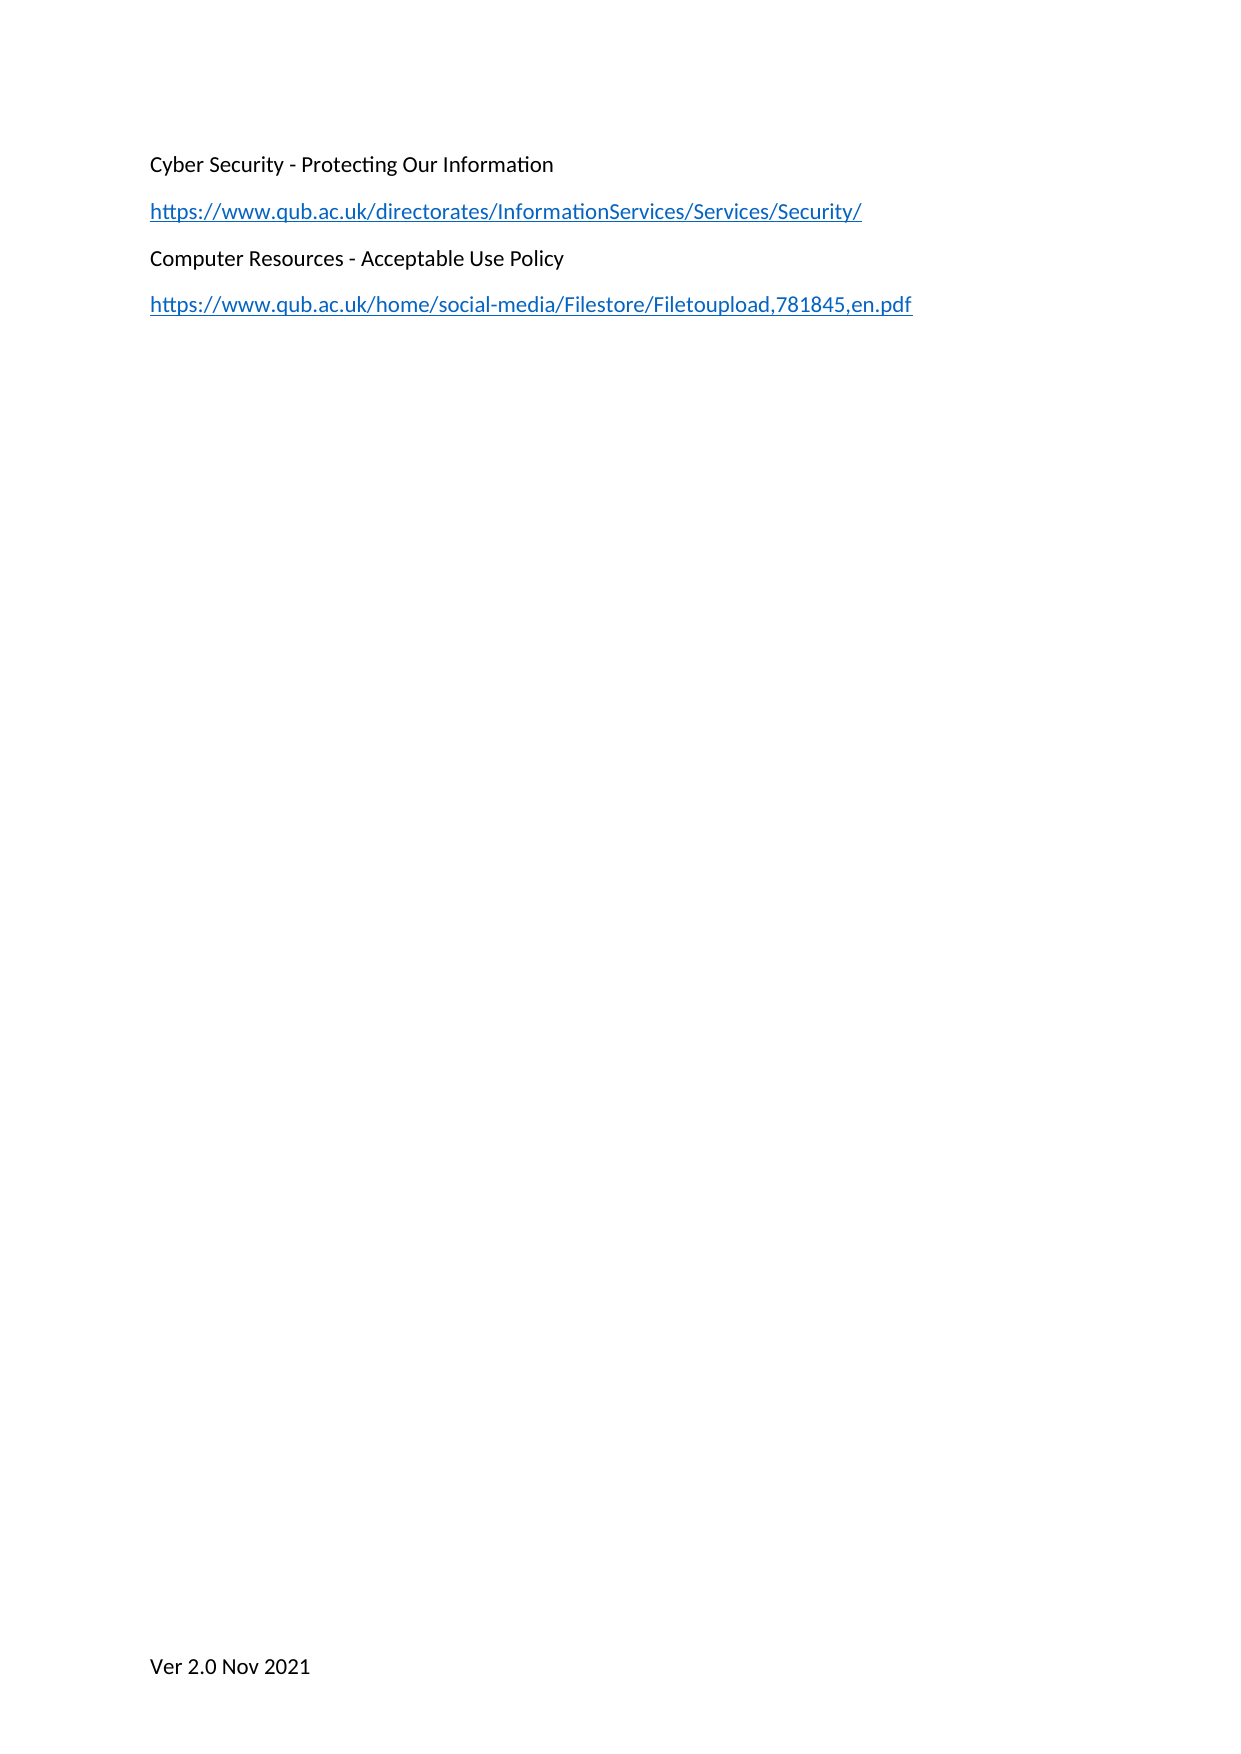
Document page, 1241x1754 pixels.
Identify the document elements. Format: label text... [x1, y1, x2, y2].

text Computer Resources - Acceptable Use Policy [150, 244, 1090, 272]
text https://www.qub.ac.uk/home/social-media/Filestore/Filetoupload,781845,en.pdf [150, 291, 1090, 319]
text Cyber Security - Protecting Our Information [150, 150, 1090, 178]
text https://www.qub.ac.uk/directorates/InformationServices/Services/Security/ [150, 197, 1090, 225]
